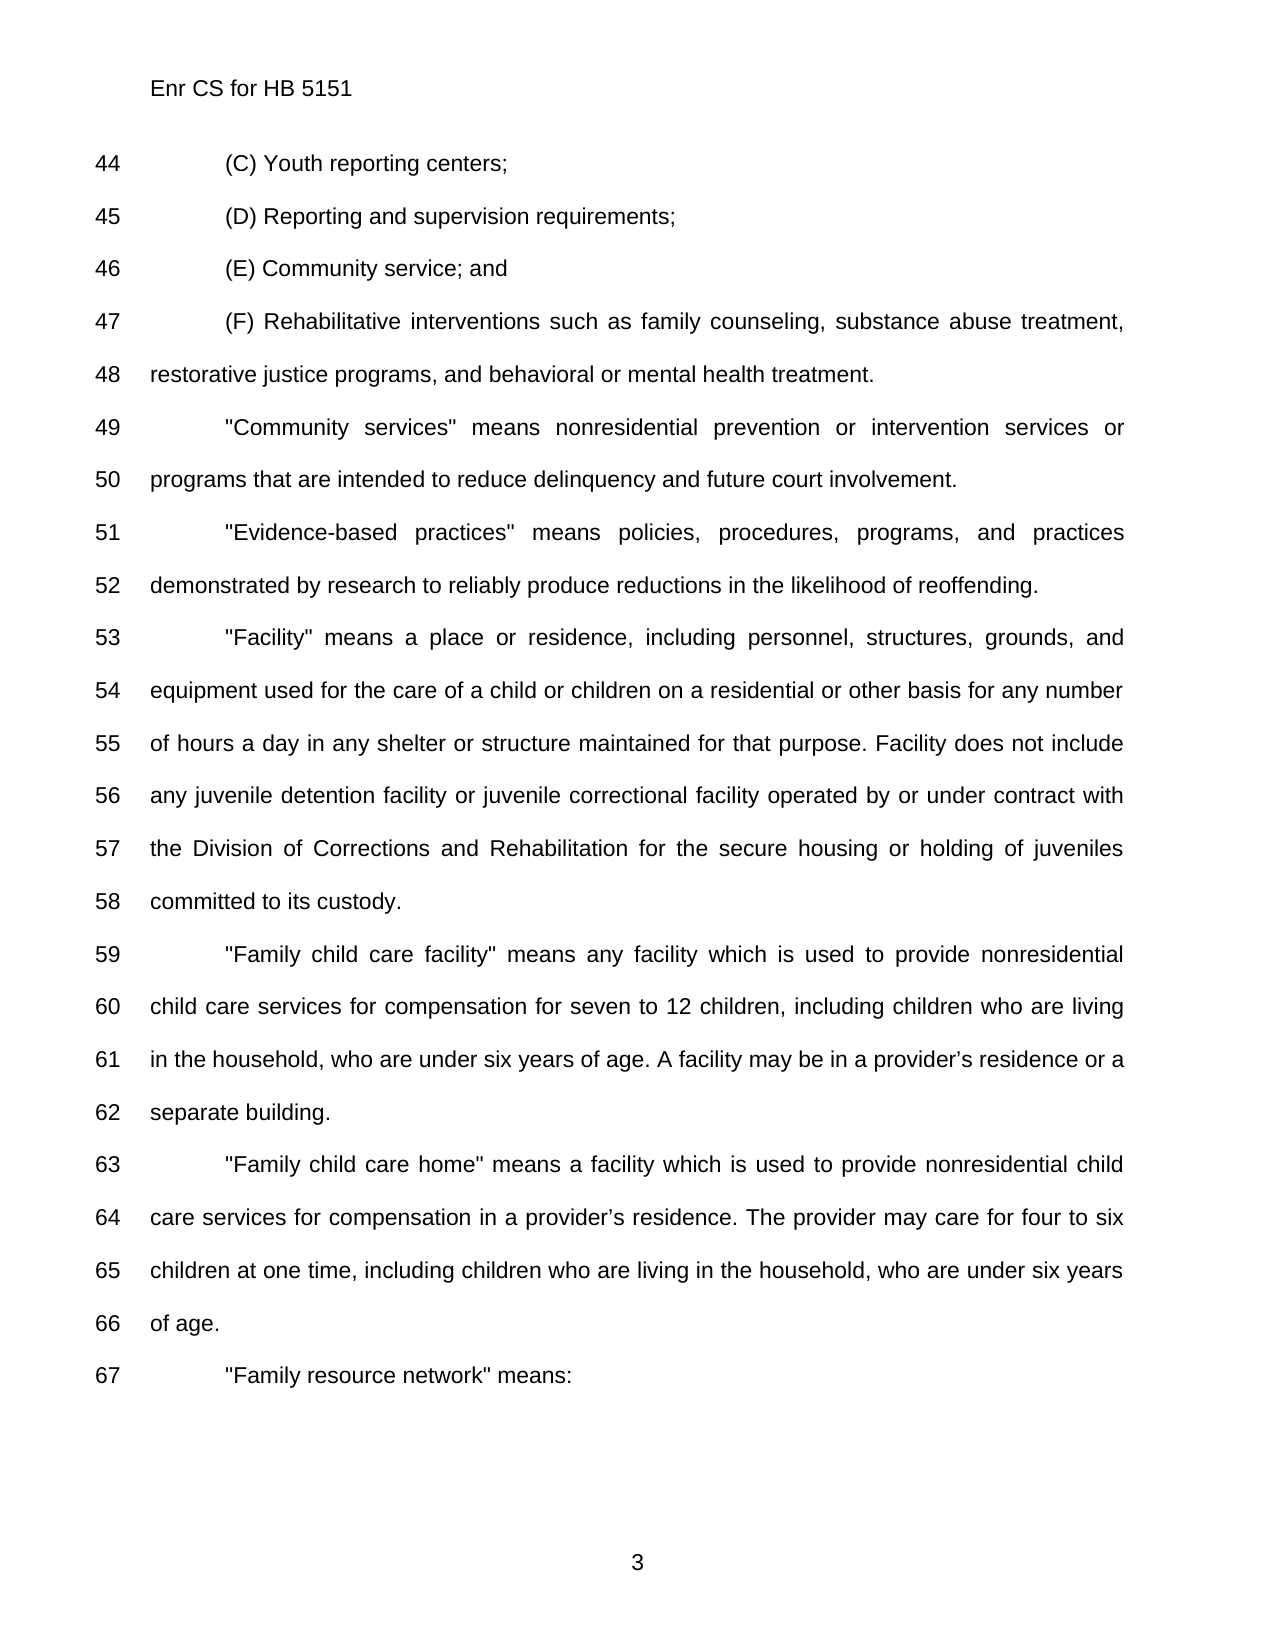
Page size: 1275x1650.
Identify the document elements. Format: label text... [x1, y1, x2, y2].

text "Evidence-based practices" means policies, procedures, programs, and practices demonstrated by research to reliably produce reductions in the likelihood of reoffending. [150, 519, 1125, 598]
text (F) Rehabilitative interventions such as family counseling, substance abuse treatment, restorative justice programs, and behavioral or mental health treatment. [150, 308, 1125, 387]
text (C) Youth reporting centers; [150, 150, 1125, 176]
text (D) Reporting and supervision requirements; [150, 203, 1125, 229]
text "Community services" means nonresidential prevention or intervention services or programs that are intended to reduce delinquency and future court involvement. [150, 413, 1125, 493]
text "Family child care facility" means any facility which is used to provide nonresidential child care services for compensation for seven to 12 children, including children who are living in the household, who are under six years of age. A facility may be in a provider’s residence or a separate building. [150, 941, 1125, 1125]
text (E) Community service; and [150, 255, 1125, 282]
text "Facility" means a place or residence, including personnel, structures, grounds, and equipment used for the care of a child or children on a residential or other basis for any number of hours a day in any shelter or structure maintained for that purpose. Facility does not include any juvenile detention facility or juvenile correctional facility operated by or under contract with the Division of Corrections and Rehabilitation for the secure housing or holding of juveniles committed to its custody. [150, 624, 1125, 914]
text "Family resource network" means: [150, 1362, 1125, 1389]
text "Family child care home" means a facility which is used to provide nonresidential child care services for compensation in a provider’s residence. The provider may care for four to six children at one time, including children who are living in the household, who are under six years of age. [150, 1151, 1125, 1336]
